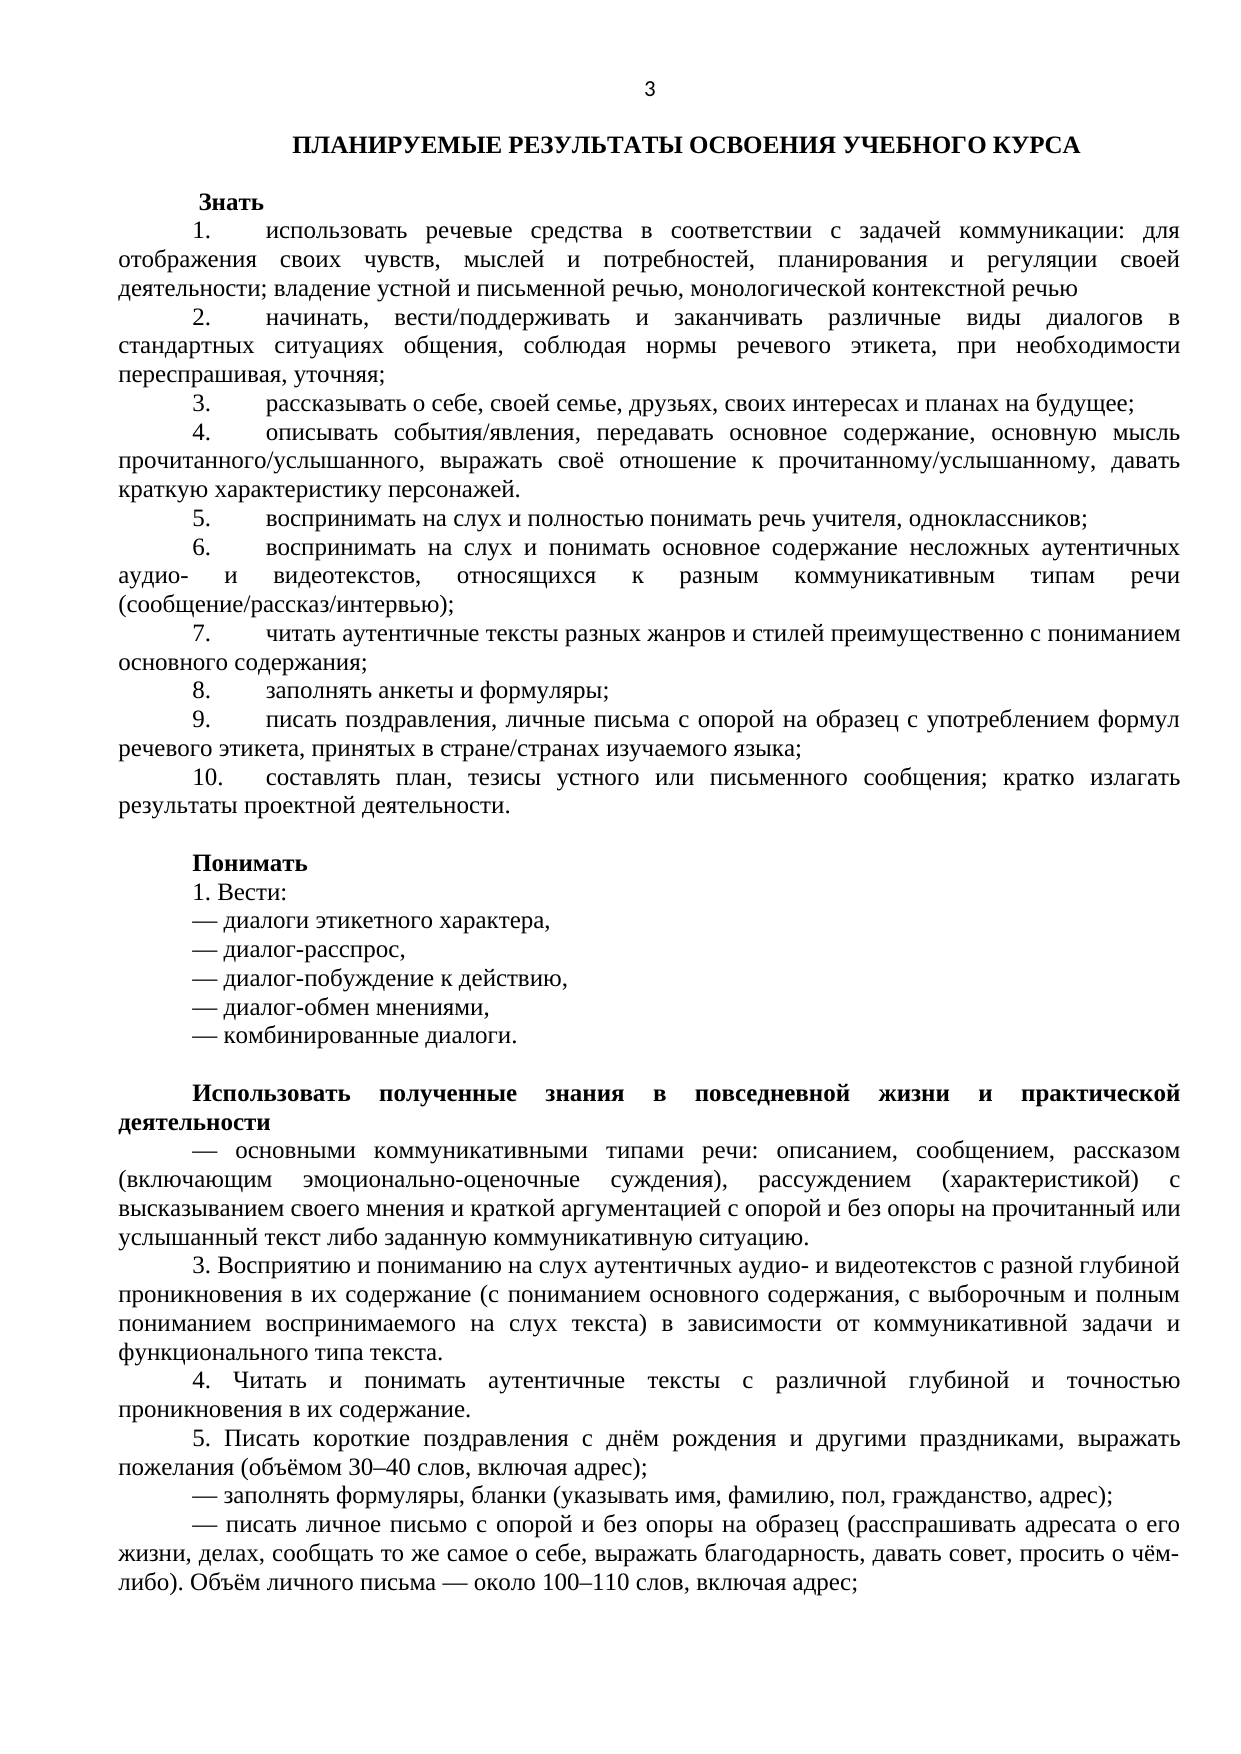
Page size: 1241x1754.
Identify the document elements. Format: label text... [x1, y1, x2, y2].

text — писать личное письмо с опорой и без опоры на образец (расспрашивать адресата о его жизни, делах, сообщать то же самое о себе, выражать благодарность, давать совет, просить о чём-либо). Объём личного письма — около 100–110 слов, включая адрес; [118, 1509, 1181, 1595]
text — комбинированные диалоги. [118, 1020, 1181, 1049]
text — диалог-побуждение к действию, [118, 963, 1181, 992]
text 1. Вести: [118, 877, 1181, 905]
text 4. Читать и понимать аутентичные тексты с различной глубиной и точностью проникновения в их содержание. [118, 1365, 1181, 1423]
text 5. Писать короткие поздравления с днём рождения и другими праздниками, выражать пожелания (объёмом 30–40 слов, включая адрес); [118, 1423, 1181, 1480]
list рассказывать о себе, своей семье, друзьях, своих интересах и планах на будущее; [118, 388, 1181, 417]
list воспринимать на слух и полностью понимать речь учителя, одноклассников; [118, 503, 1181, 532]
text — заполнять формуляры, бланки (указывать имя, фамилию, пол, гражданство, адрес); [118, 1480, 1181, 1509]
text Знать [118, 187, 1181, 215]
list начинать, вести/поддерживать и заканчивать различные виды диалогов в стандартных ситуациях общения, соблюдая нормы речевого этикета, при необходимости переспрашивая, уточняя; [118, 302, 1181, 388]
text — диалог-расспрос, [118, 934, 1181, 963]
text — диалог-обмен мнениями, [118, 992, 1181, 1020]
text 3. Восприятию и пониманию на слух аутентичных аудио- и видеотекстов с разной глубиной проникновения в их содержание (с пониманием основного содержания, с выборочным и полным пониманием воспринимаемого на слух текста) в зависимости от коммуникативной задачи и функционального типа текста. [118, 1250, 1181, 1365]
list воспринимать на слух и понимать основное содержание несложных аутентичных аудио- и видеотекстов, относящихся к разным коммуникативным типам речи (сообщение/рассказ/интервью); [118, 532, 1181, 618]
list составлять план, тезисы устного или письменного сообщения; кратко излагать результаты проектной деятельности. [118, 762, 1181, 819]
text — основными коммуникативными типами речи: описанием, сообщением, рассказом (включающим эмоционально-оценочные суждения), рассуждением (характеристикой) с высказыванием своего мнения и краткой аргументацией с опорой и без опоры на прочитанный или услышанный текст либо заданную коммуникативную ситуацию. [118, 1135, 1181, 1250]
list Понимать [118, 848, 1181, 877]
text Использовать полученные знания в повседневной жизни и практической деятельности [118, 1078, 1181, 1135]
text — диалоги этикетного характера, [118, 905, 1181, 934]
list читать аутентичные тексты разных жанров и стилей преимущественно с пониманием основного содержания; [118, 618, 1181, 675]
list писать поздравления, личные письма с опорой на образец с употреблением формул речевого этикета, принятых в стране/странах изучаемого языка; [118, 704, 1181, 762]
list использовать речевые средства в соответствии с задачей коммуникации: для отображения своих чувств, мыслей и потребностей, планирования и регуляции своей деятельности; владение устной и письменной речью, монологической контекстной речью [118, 215, 1181, 302]
text ПЛАНИРУЕМЫЕ РЕЗУЛЬТАТЫ ОСВОЕНИЯ УЧЕБНОГО КУРСА [118, 130, 1181, 158]
list описывать события/явления, передавать основное содержание, основную мысль прочитанного/услышанного, выражать своё отношение к прочитанному/услышанному, давать краткую характеристику персонажей. [118, 417, 1181, 503]
list заполнять анкеты и формуляры; [118, 675, 1181, 704]
